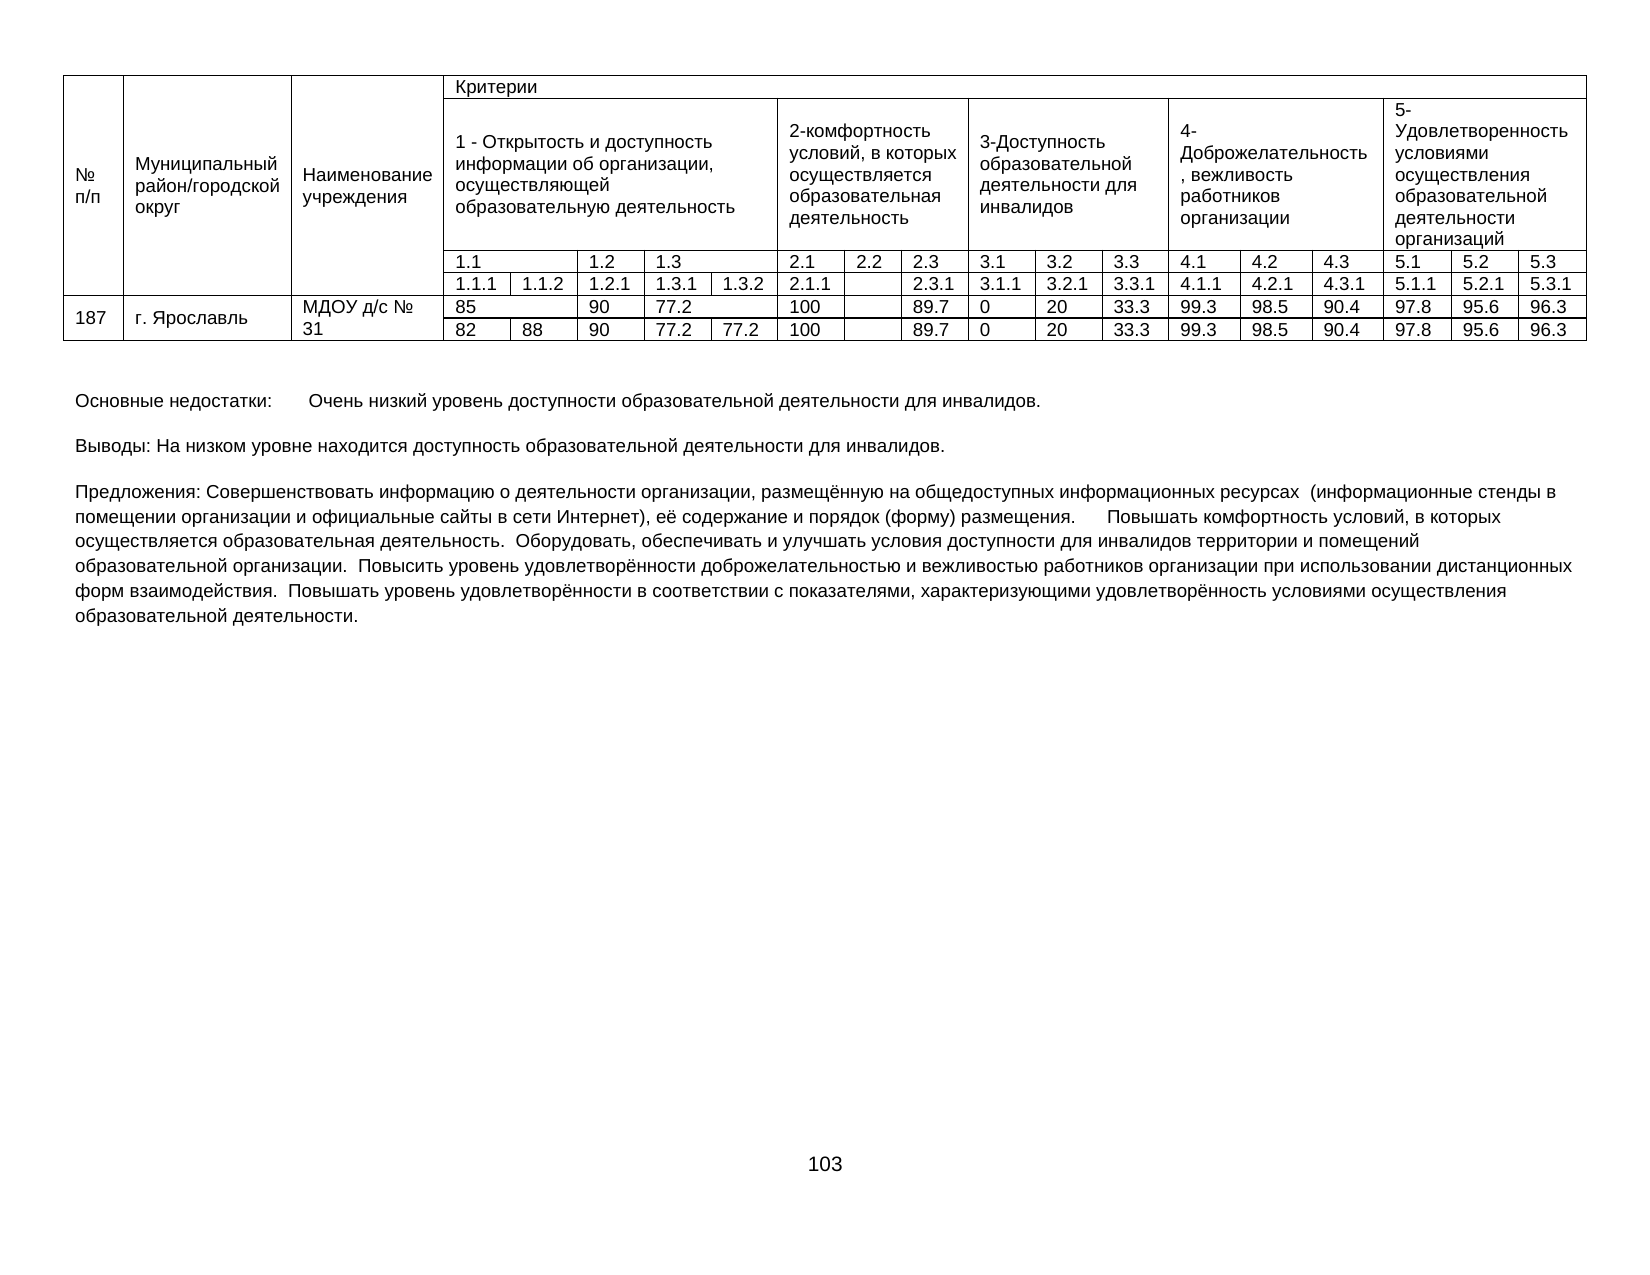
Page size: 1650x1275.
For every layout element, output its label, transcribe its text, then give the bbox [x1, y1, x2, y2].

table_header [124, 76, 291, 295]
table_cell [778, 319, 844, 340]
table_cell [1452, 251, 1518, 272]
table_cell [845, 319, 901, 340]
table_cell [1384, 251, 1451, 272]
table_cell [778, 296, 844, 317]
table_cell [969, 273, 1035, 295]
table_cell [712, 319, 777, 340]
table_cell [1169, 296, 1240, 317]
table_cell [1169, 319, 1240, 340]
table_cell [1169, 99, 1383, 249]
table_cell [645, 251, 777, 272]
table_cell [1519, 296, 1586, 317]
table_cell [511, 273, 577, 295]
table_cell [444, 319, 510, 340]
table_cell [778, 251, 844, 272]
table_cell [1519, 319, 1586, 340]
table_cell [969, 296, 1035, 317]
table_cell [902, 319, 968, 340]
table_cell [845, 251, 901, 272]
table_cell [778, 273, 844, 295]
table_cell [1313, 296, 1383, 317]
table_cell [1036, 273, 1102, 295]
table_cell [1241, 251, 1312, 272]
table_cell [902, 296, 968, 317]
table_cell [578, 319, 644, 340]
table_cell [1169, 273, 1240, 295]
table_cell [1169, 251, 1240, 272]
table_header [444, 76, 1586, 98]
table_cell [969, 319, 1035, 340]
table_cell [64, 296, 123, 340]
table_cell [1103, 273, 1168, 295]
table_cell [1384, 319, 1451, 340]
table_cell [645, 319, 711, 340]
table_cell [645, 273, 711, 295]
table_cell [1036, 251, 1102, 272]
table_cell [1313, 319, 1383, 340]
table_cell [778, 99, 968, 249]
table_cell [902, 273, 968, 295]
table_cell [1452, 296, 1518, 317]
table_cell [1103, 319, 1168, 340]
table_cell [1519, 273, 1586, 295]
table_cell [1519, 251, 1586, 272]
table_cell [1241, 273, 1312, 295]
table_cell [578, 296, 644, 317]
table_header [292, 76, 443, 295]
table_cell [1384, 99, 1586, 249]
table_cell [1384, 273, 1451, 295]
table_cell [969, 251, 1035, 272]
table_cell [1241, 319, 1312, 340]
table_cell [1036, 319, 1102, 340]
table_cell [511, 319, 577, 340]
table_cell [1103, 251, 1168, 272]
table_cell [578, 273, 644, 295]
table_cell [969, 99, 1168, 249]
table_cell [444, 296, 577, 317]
text Основные недостатки: Очень низкий уровень доступности образовательной деятельности для инвалидов. [75, 389, 1575, 411]
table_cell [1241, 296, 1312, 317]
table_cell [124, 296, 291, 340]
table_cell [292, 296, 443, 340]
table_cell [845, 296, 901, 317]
text Предложения: Совершенствовать информацию о деятельности организации, размещённую на общедоступных информационных ресурсах (информационные стенды в помещении организации и официальные сайты в сети Интернет), её содержание и порядок (форму) размещения. Повышать комфортность условий, в которых осуществляется образовательная деятельность. Оборудовать, обеспечивать и улучшать условия доступности для инвалидов территории и помещений образовательной организации. Повысить уровень удовлетворённости доброжелательностью и вежливостью работников организации при использовании дистанционных форм взаимодействия. Повышать уровень удовлетворённости в соответствии с показателями, характеризующими удовлетворённость условиями осуществления образовательной деятельности. [75, 481, 1575, 626]
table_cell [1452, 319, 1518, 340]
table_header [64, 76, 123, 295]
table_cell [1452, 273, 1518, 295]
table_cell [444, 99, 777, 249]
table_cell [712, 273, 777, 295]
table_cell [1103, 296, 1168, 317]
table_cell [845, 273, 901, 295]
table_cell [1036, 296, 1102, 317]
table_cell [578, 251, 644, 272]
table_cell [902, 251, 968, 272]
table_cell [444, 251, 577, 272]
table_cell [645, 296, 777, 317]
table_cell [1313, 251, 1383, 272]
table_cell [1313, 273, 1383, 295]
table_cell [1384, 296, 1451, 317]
text Выводы: На низком уровне находится доступность образовательной деятельности для инвалидов. [75, 435, 1575, 457]
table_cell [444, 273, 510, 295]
